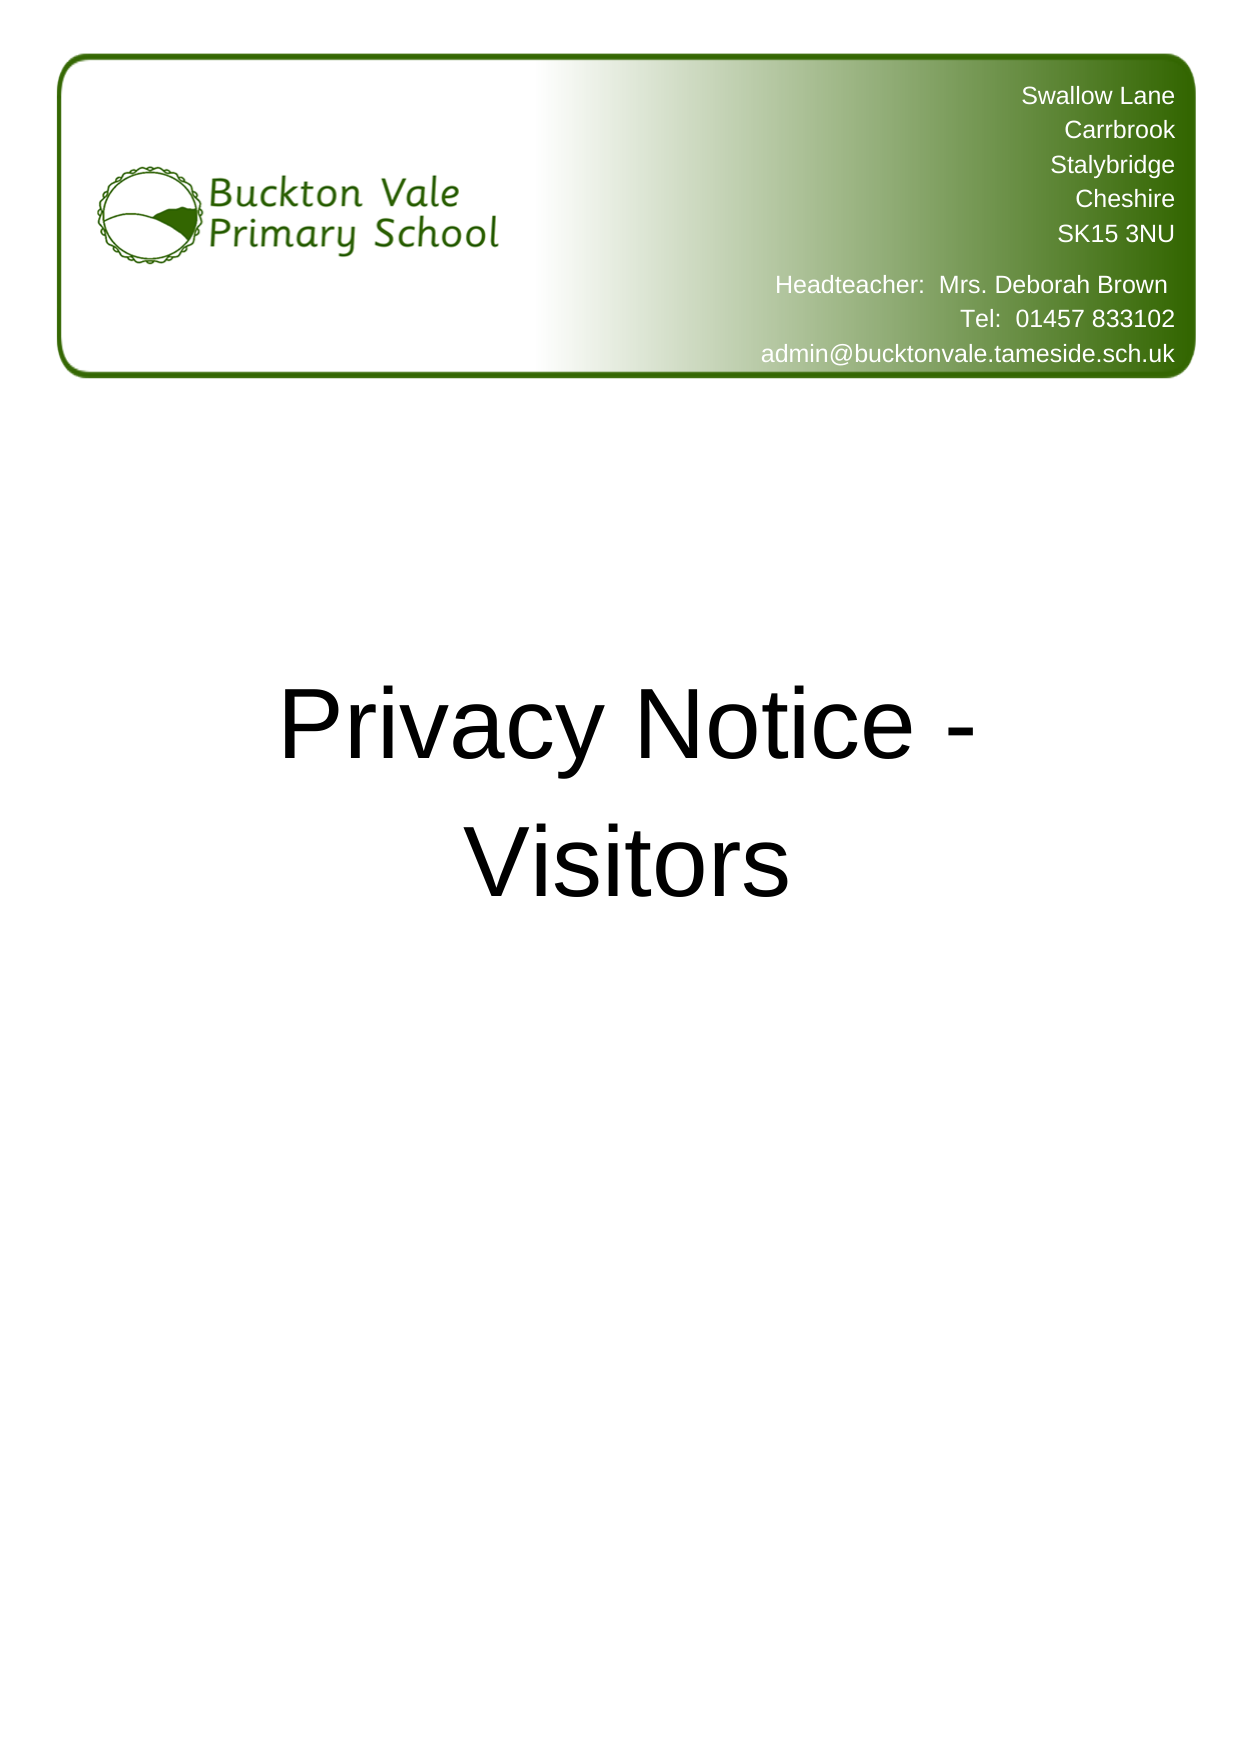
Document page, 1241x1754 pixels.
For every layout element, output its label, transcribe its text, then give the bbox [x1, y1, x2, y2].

text Privacy Notice - Visitors [148, 665, 1107, 918]
picture [50, 29, 1205, 410]
